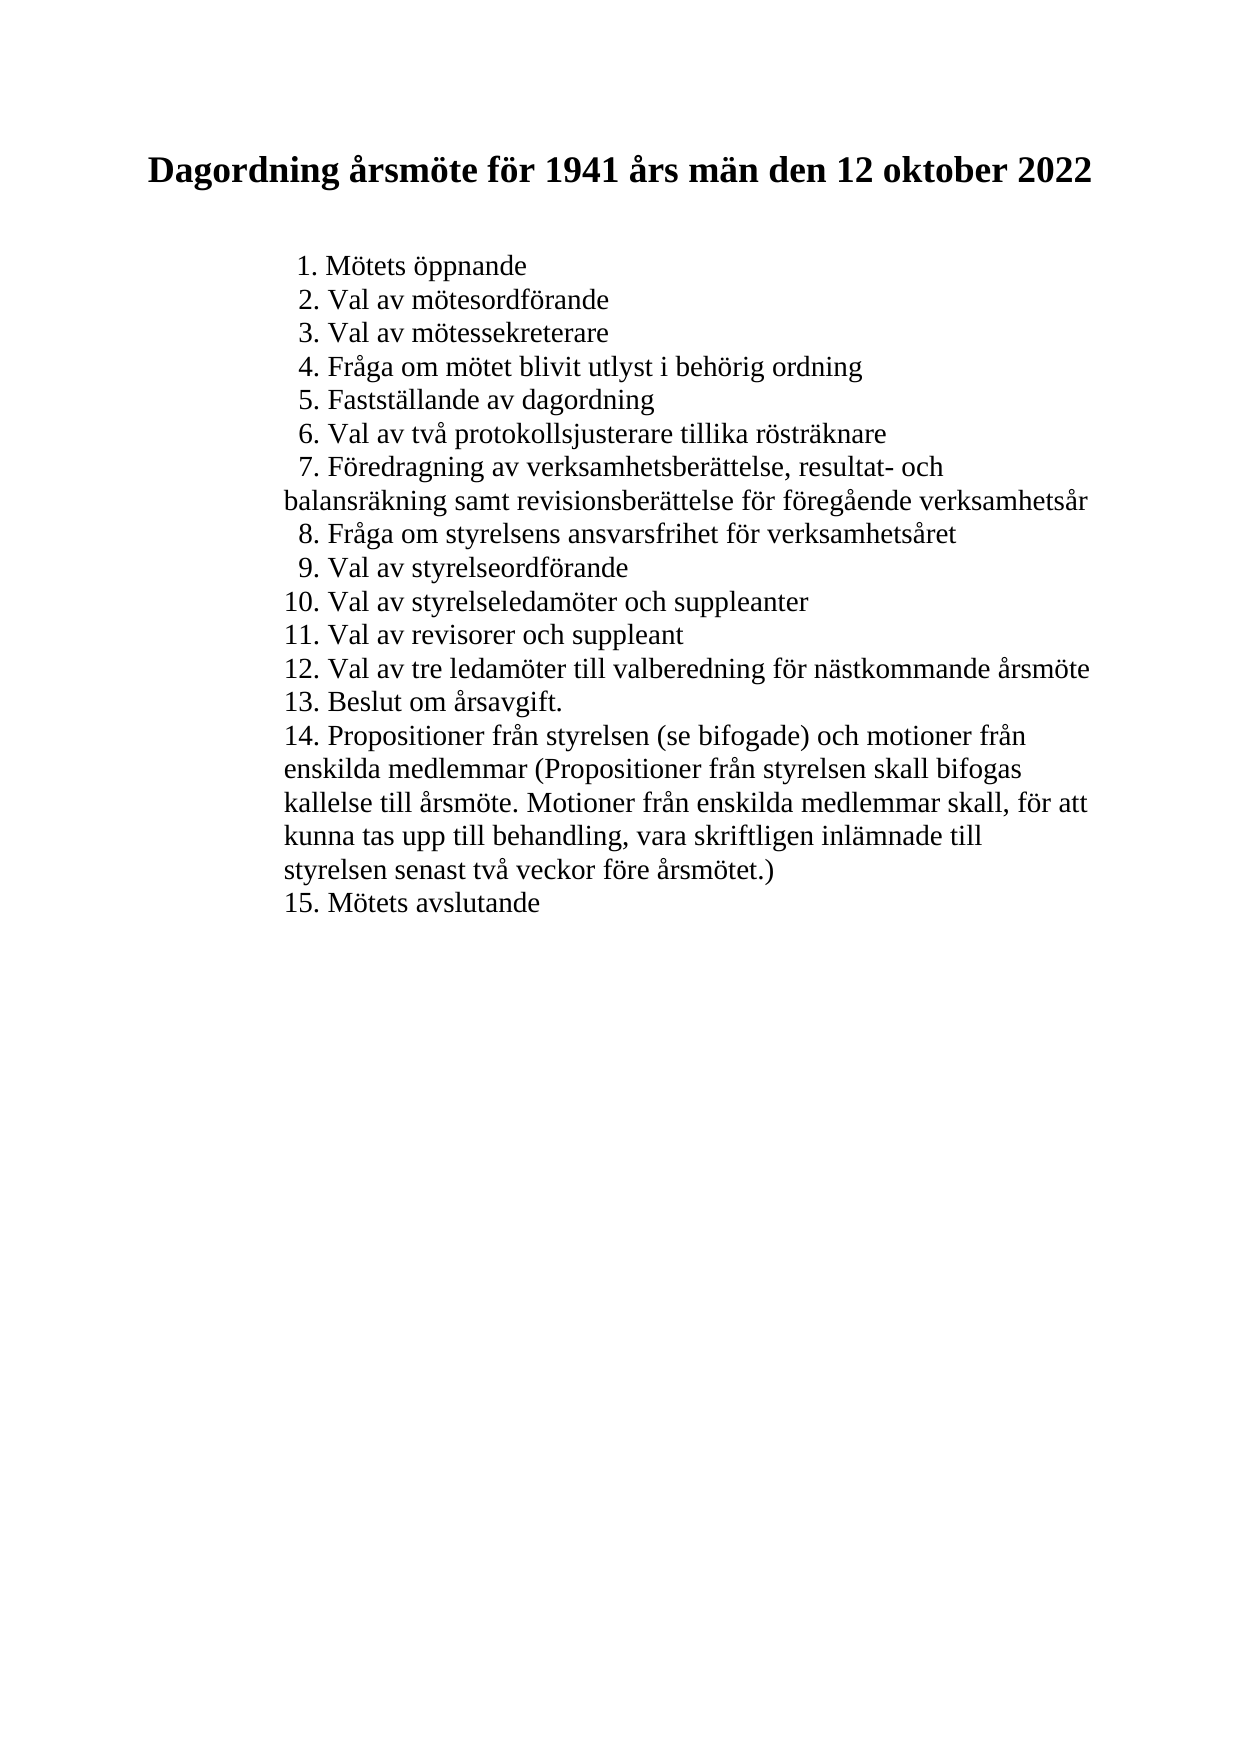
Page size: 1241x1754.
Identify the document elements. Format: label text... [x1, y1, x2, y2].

text 2. Val av mötesordförande [283, 282, 1093, 315]
text Dagordning årsmöte för 1941 års män den 12 oktober 2022 [148, 148, 1093, 191]
text 7. Föredragning av verksamhetsberättelse, resultat- och balansräkning samt revisionsberättelse för föregående verksamhetsår [283, 449, 1093, 517]
text 13. Beslut om årsavgift. [185, 684, 1093, 718]
text 3. Val av mötessekreterare [283, 315, 1093, 349]
text 6. Val av två protokollsjusterare tillika rösträknare [283, 416, 1093, 449]
text 12. Val av tre ledamöter till valberedning för nästkommande årsmöte [283, 651, 1093, 684]
text 15. Mötets avslutande [283, 886, 1093, 919]
text 14. Propositioner från styrelsen (se bifogade) och motioner från enskilda medlemmar (Propositioner från styrelsen skall bifogas kallelse till årsmöte. Motioner från enskilda medlemmar skall, för att kunna tas upp till behandling, vara skriftligen inlämnade till styrelsen senast två veckor före årsmötet.) [283, 718, 1093, 886]
text 11. Val av revisorer och suppleant [283, 617, 1093, 651]
text 10. Val av styrelseledamöter och suppleanter [283, 584, 1093, 617]
text 5. Fastställande av dagordning [283, 382, 1093, 416]
text 8. Fråga om styrelsens ansvarsfrihet för verksamhetsåret [283, 517, 1093, 550]
text 4. Fråga om mötet blivit utlyst i behörig ordning [283, 349, 1093, 382]
text 1. Mötets öppnande [283, 248, 1093, 282]
text 9. Val av styrelseordförande [283, 550, 1093, 584]
